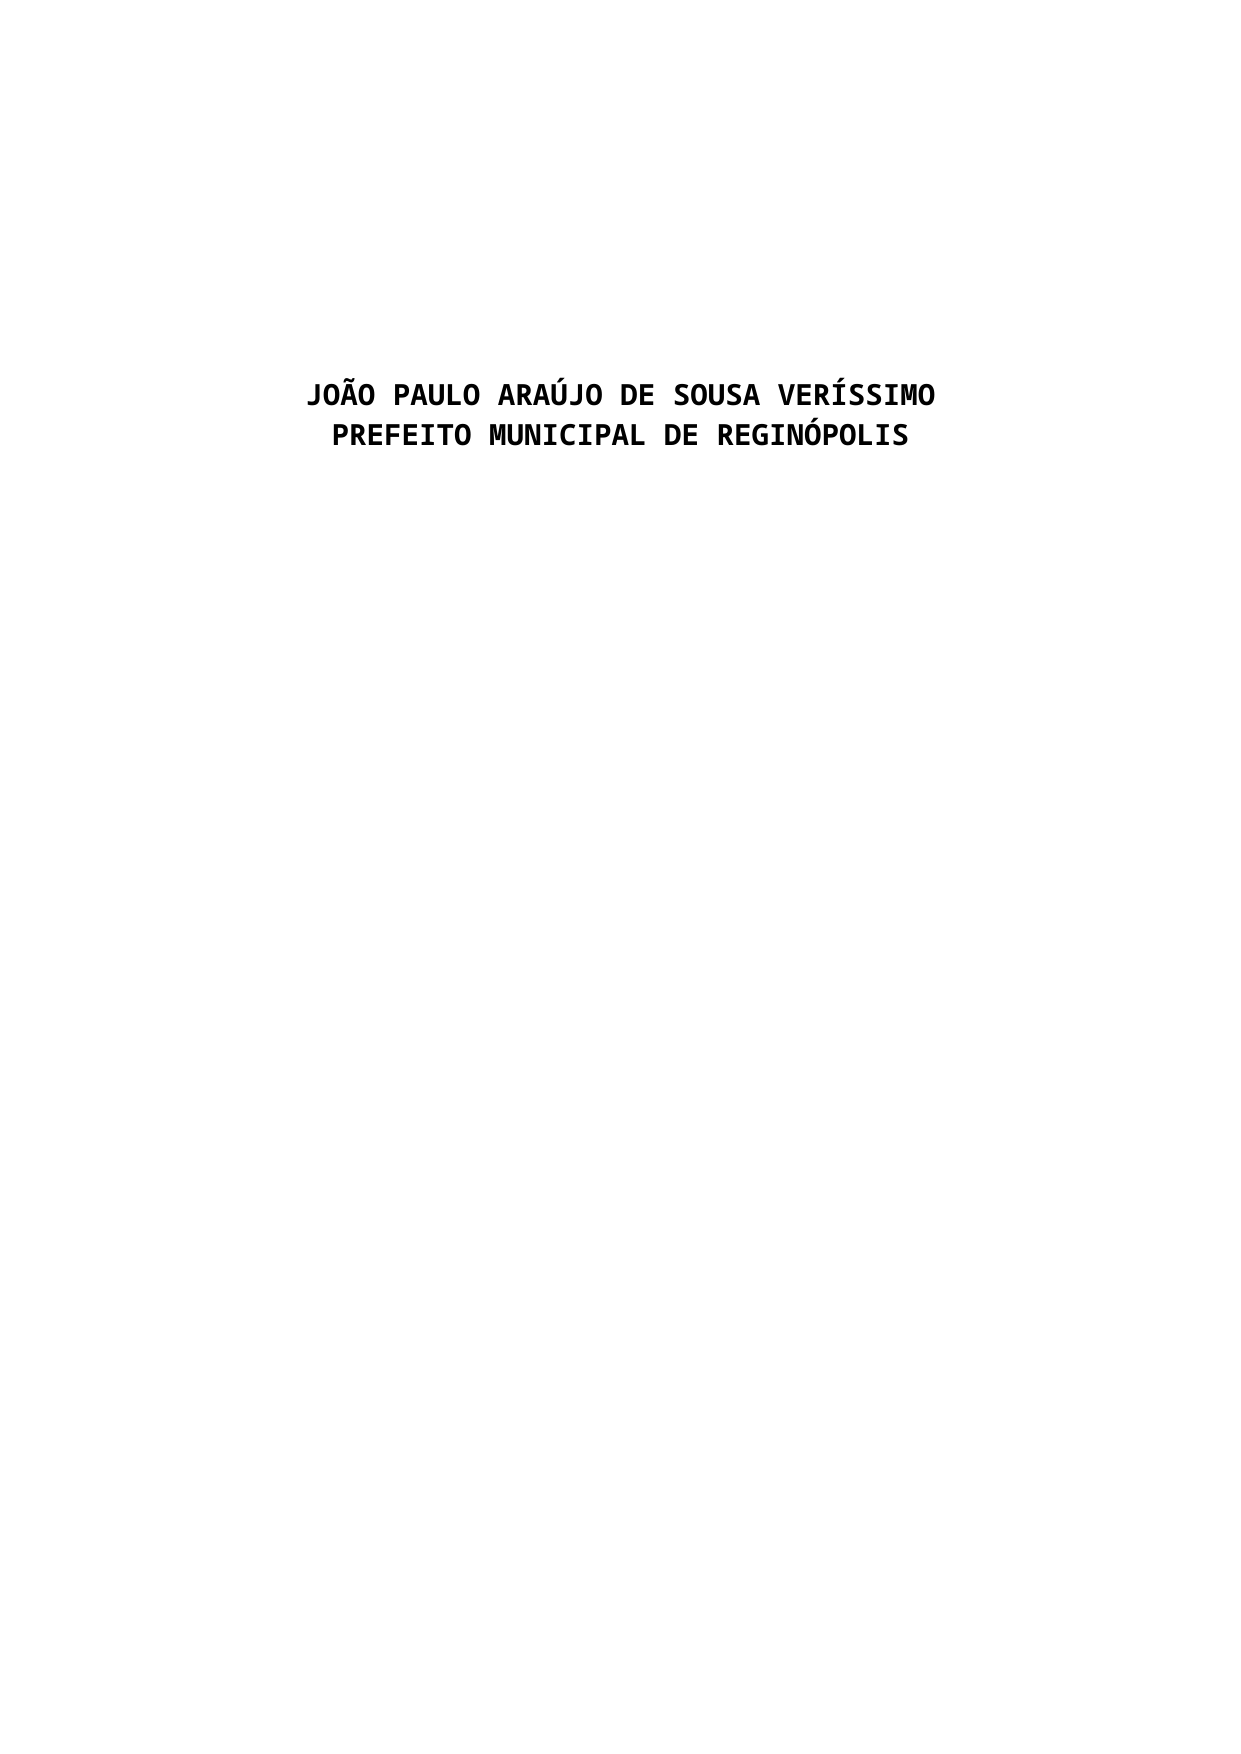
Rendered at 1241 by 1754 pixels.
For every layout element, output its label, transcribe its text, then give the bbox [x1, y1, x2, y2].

text JOÃO PAULO ARAÚJO DE SOUSA VERÍSSIMO [118, 375, 1122, 414]
text PREFEITO MUNICIPAL DE REGINÓPOLIS [118, 414, 1122, 454]
